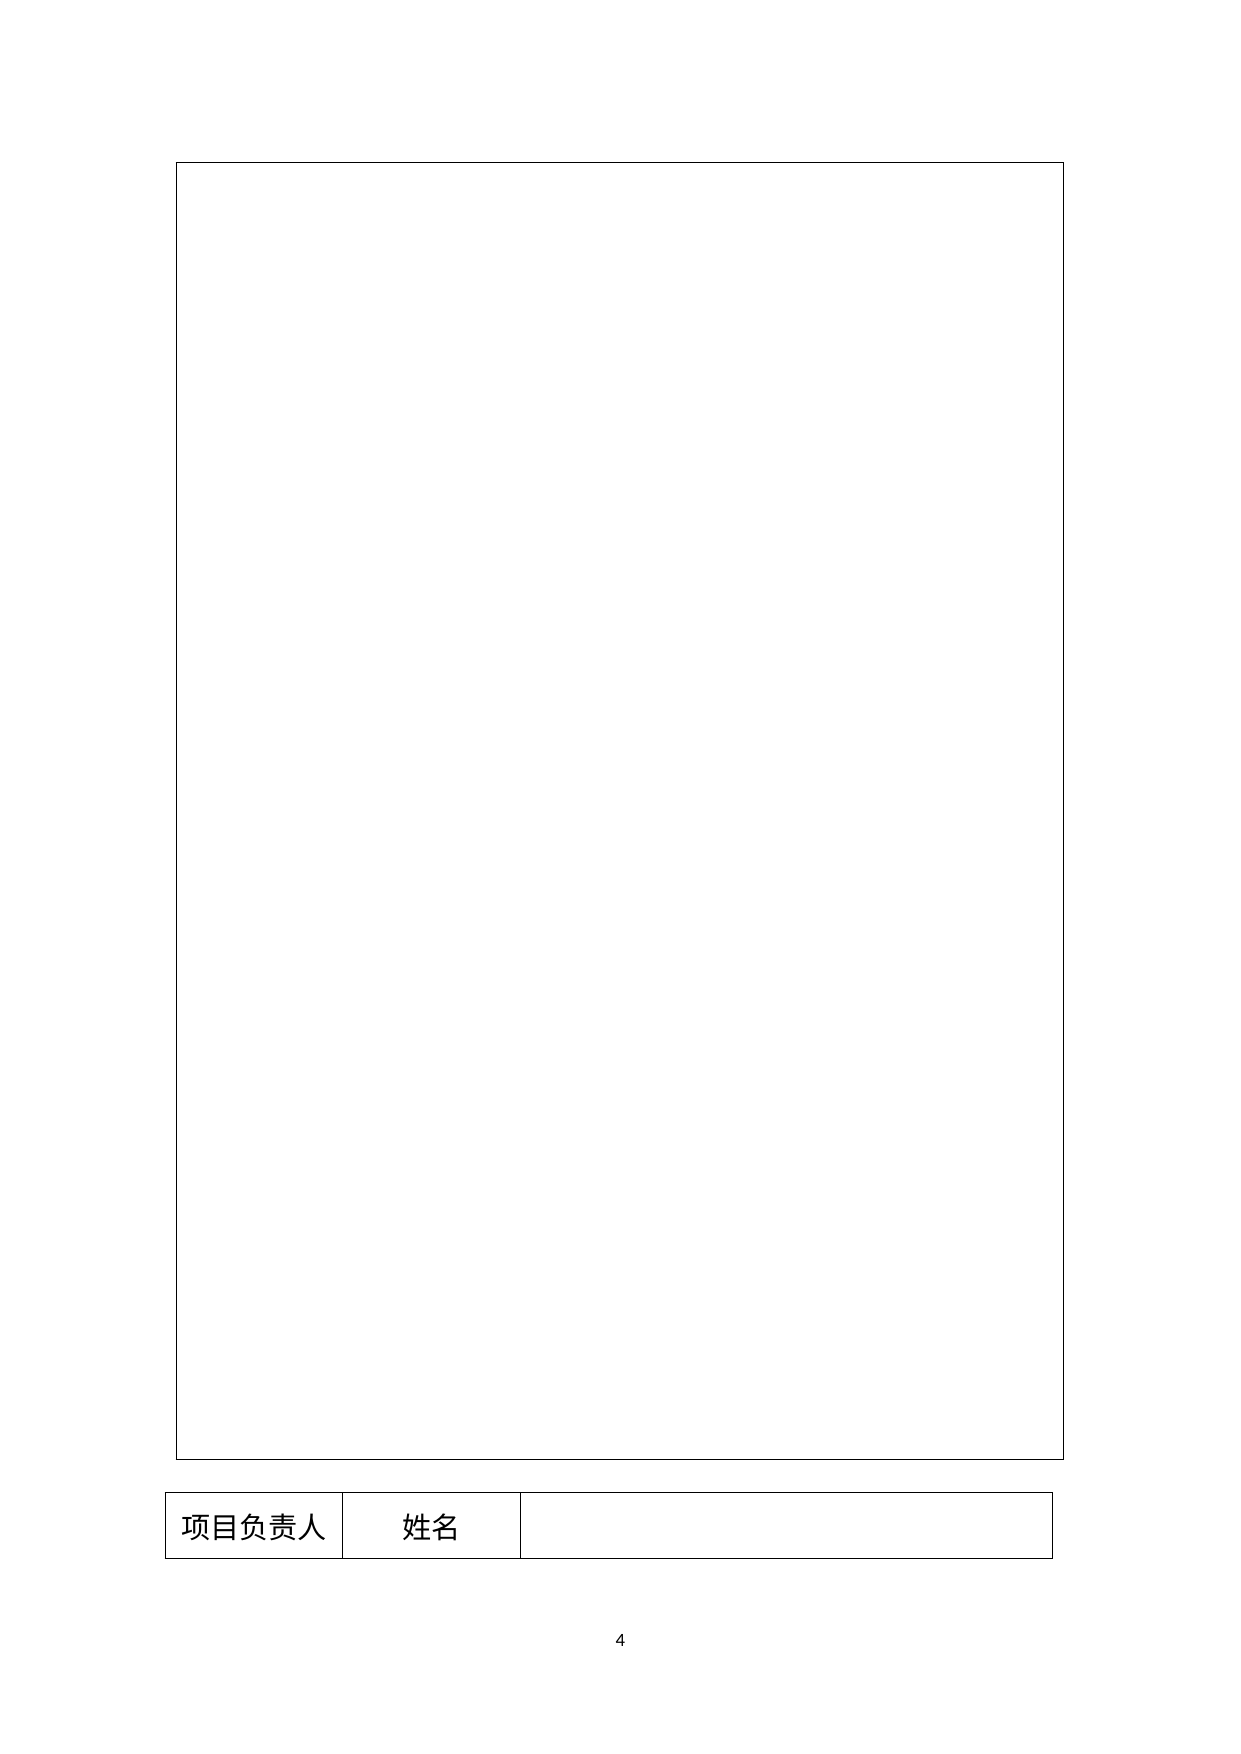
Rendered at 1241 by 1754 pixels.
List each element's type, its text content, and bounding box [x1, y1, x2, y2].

table_header 姓名 [343, 1493, 520, 1558]
table_header [521, 1493, 1052, 1558]
table_cell [177, 163, 1063, 1458]
table_header 项目负责人家长意见 [166, 1493, 342, 1558]
